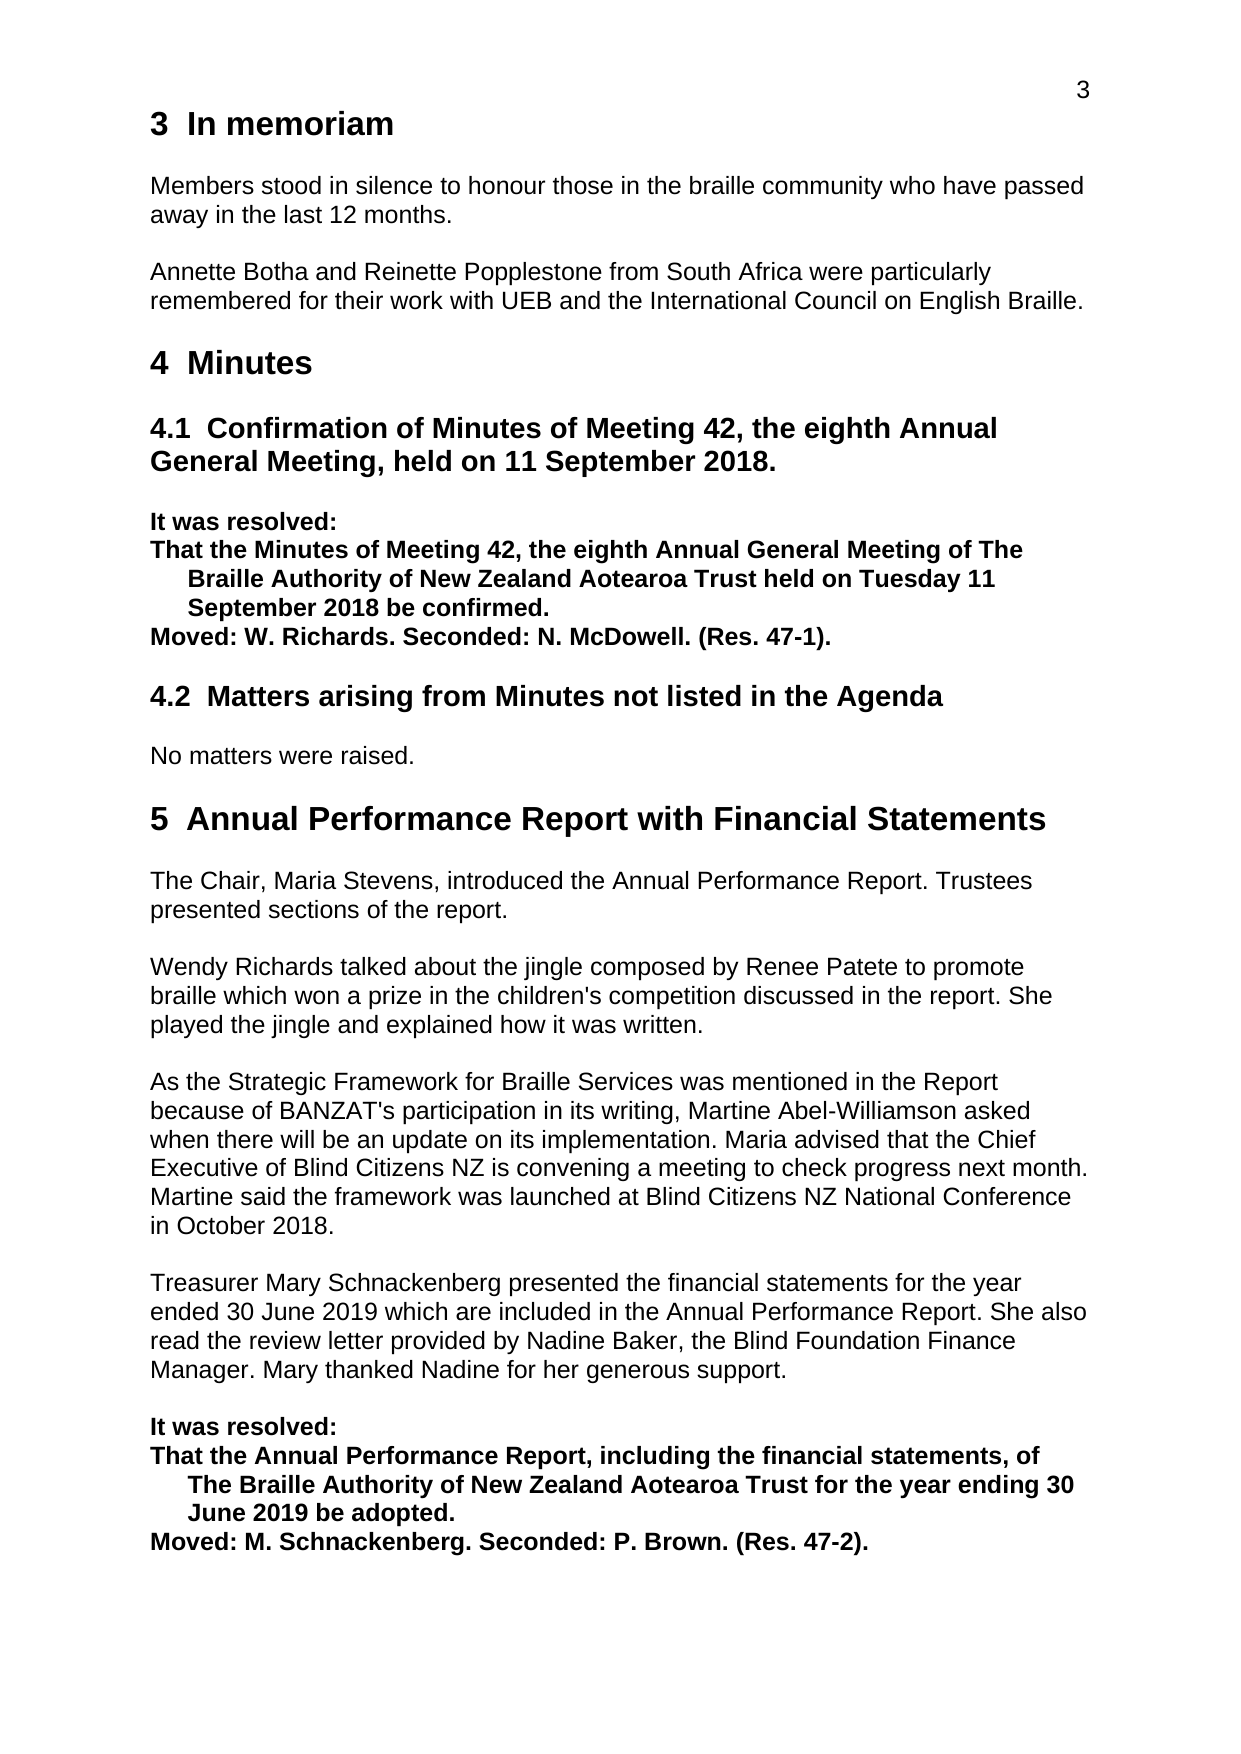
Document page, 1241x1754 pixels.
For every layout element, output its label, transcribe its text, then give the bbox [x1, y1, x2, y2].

text It was resolved: [150, 1412, 1090, 1441]
text Members stood in silence to honour those in the braille community who have passed away in the last 12 months. [150, 171, 1090, 228]
subtitle 3 In memoriam [150, 104, 1090, 142]
subtitle 4 Minutes [150, 343, 1090, 382]
subtitle 5 Annual Performance Report with Financial Statements [150, 799, 1090, 837]
text That the Minutes of Meeting 42, the eighth Annual General Meeting of The Braille Authority of New Zealand Aotearoa Trust held on Tuesday 11 September 2018 be confirmed. [150, 535, 1090, 621]
text Treasurer Mary Schnackenberg presented the financial statements for the year ended 30 June 2019 which are included in the Annual Performance Report. She also read the review letter provided by Nadine Baker, the Blind Foundation Finance Manager. Mary thanked Nadine for her generous support. [150, 1268, 1090, 1383]
text It was resolved: [150, 506, 1090, 535]
subtitle 4.1 Confirmation of Minutes of Meeting 42, the eighth Annual General Meeting, held on 11 September 2018. [150, 411, 1090, 478]
text Moved: M. Schnackenberg. Seconded: P. Brown. (Res. 47-2). [150, 1527, 1090, 1556]
text Annette Botha and Reinette Popplestone from South Africa were particularly remembered for their work with UEB and the International Council on English Braille. [150, 257, 1090, 315]
text Wendy Richards talked about the jingle composed by Renee Patete to promote braille which won a prize in the children's competition discussed in the report. She played the jingle and explained how it was written. [150, 952, 1090, 1038]
text No matters were raised. [150, 741, 1090, 770]
text That the Annual Performance Report, including the financial statements, of The Braille Authority of New Zealand Aotearoa Trust for the year ending 30 June 2019 be adopted. [150, 1441, 1090, 1527]
subtitle 4.2 Matters arising from Minutes not listed in the Agenda [150, 679, 1090, 712]
text Moved: W. Richards. Seconded: N. McDowell. (Res. 47-1). [150, 621, 1090, 650]
text The Chair, Maria Stevens, introduced the Annual Performance Report. Trustees presented sections of the report. [150, 866, 1090, 923]
text As the Strategic Framework for Braille Services was mentioned in the Report because of BANZAT's participation in its writing, Martine Abel-Williamson asked when there will be an update on its implementation. Maria advised that the Chief Executive of Blind Citizens NZ is convening a meeting to check progress next month. Martine said the framework was launched at Blind Citizens NZ National Conference in October 2018. [150, 1067, 1090, 1240]
